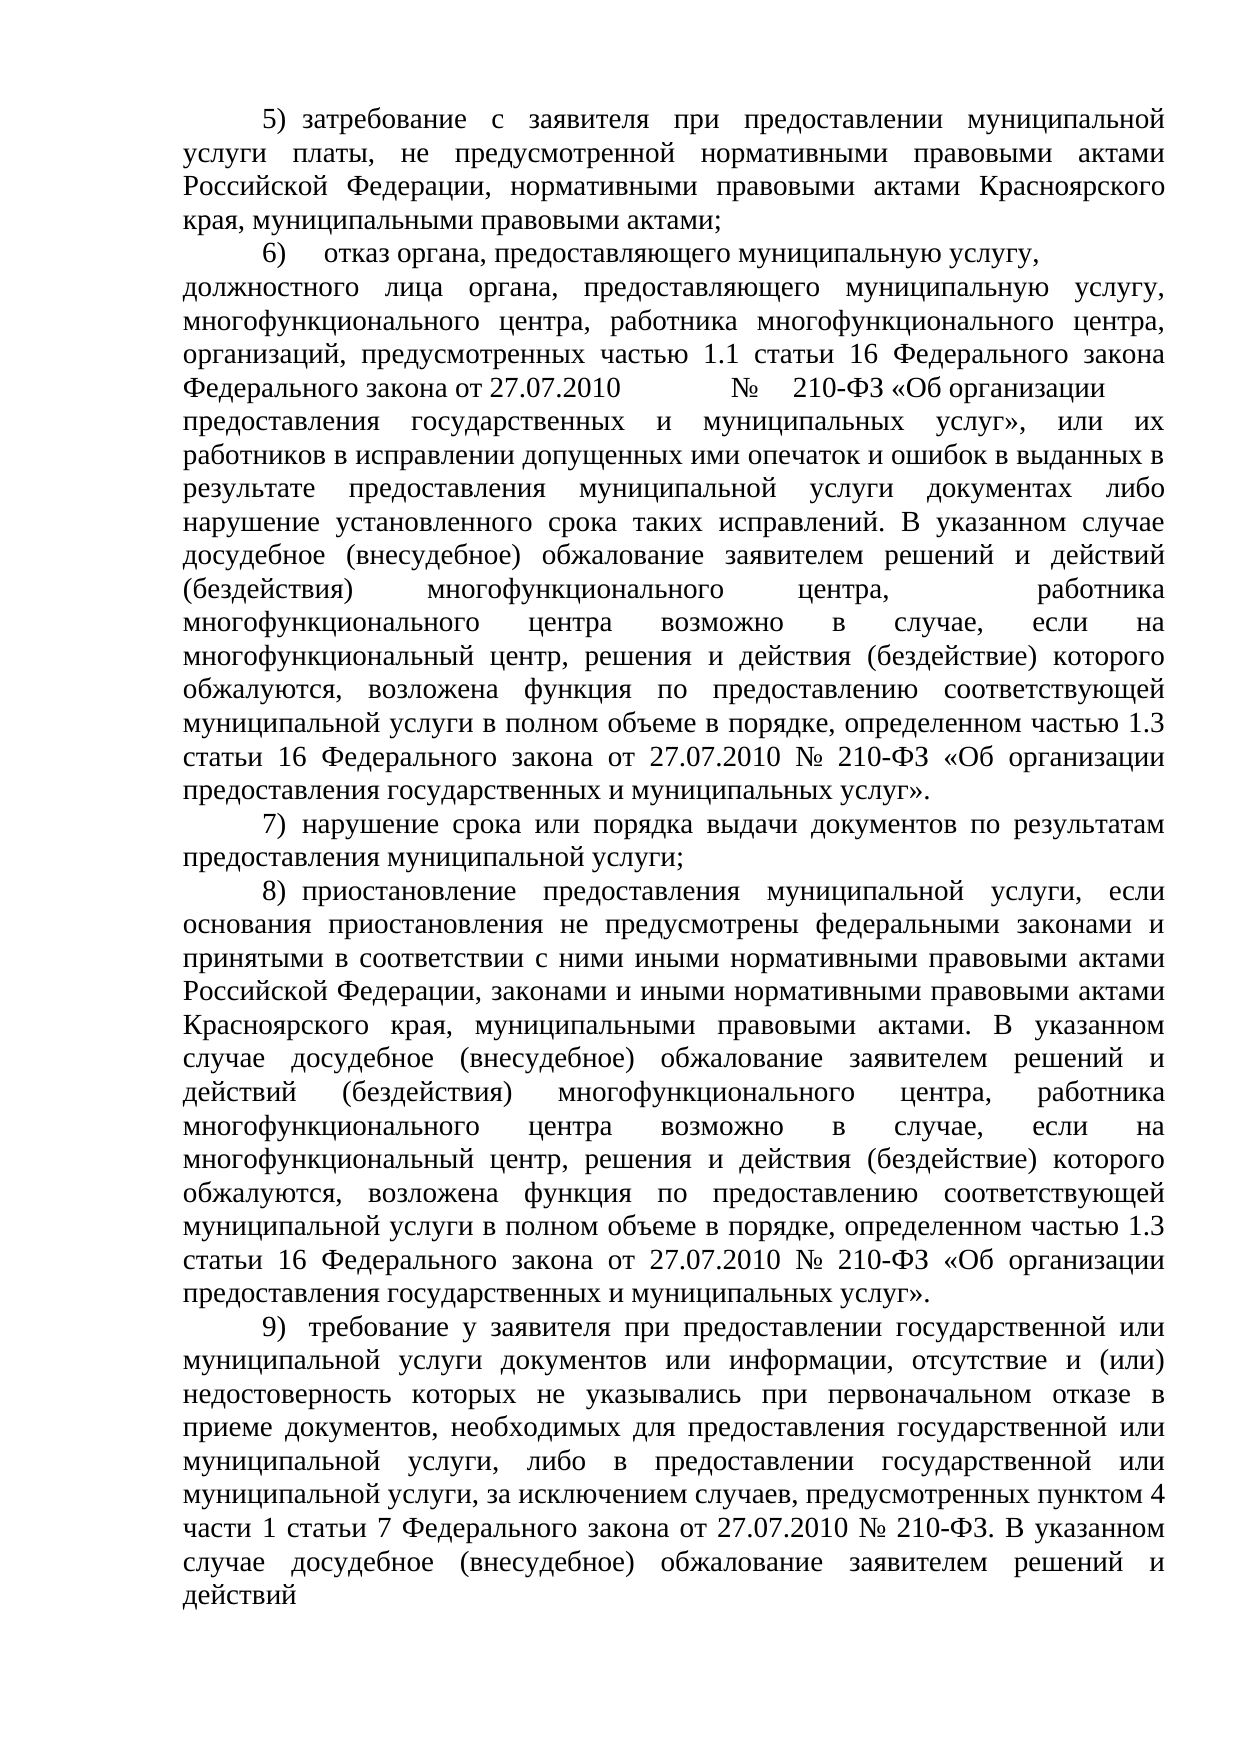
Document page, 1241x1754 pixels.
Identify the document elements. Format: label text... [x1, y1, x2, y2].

list требование у заявителя при предоставлении государственной или муниципальной услуги документов или информации, отсутствие и (или) недостоверность которых не указывались при первоначальном отказе в приеме документов, необходимых для предоставления государственной или муниципальной услуги, либо в предоставлении государственной или муниципальной услуги, за исключением случаев, предусмотренных пунктом 4 части 1 статьи 7 Федерального закона от 27.07.2010 № 210-ФЗ. В указанном случае досудебное (внесудебное) обжалование заявителем решений и действий [183, 1309, 1166, 1611]
list отказ органа, предоставляющего муниципальную услугу, [183, 236, 1166, 269]
text должностного лица органа, предоставляющего муниципальную услугу, многофункционального центра, работника многофункционального центра, организаций, предусмотренных частью 1.1 статьи 16 Федерального закона Федерального закона от 27.07.2010 № 210-ФЗ «Об организации [183, 269, 1166, 404]
list затребование с заявителя при предоставлении муниципальной услуги платы, не предусмотренной нормативными правовыми актами Российской Федерации, нормативными правовыми актами Красноярского края, муниципальными правовыми актами; [183, 102, 1166, 236]
text предоставления государственных и муниципальных услуг», или их работников в исправлении допущенных ими опечаток и ошибок в выданных в результате предоставления муниципальной услуги документах либо нарушение установленного срока таких исправлений. В указанном случае досудебное (внесудебное) обжалование заявителем решений и действий (бездействия) многофункционального центра, работника многофункционального центра возможно в случае, если на многофункциональный центр, решения и действия (бездействие) которого обжалуются, возложена функция по предоставлению соответствующей муниципальной услуги в полном объеме в порядке, определенном частью 1.3 статьи 16 Федерального закона от 27.07.2010 № 210-ФЗ «Об организации предоставления государственных и муниципальных услуг». [183, 404, 1166, 806]
list приостановление предоставления муниципальной услуги, если основания приостановления не предусмотрены федеральными законами и принятыми в соответствии с ними иными нормативными правовыми актами Российской Федерации, законами и иными нормативными правовыми актами Красноярского края, муниципальными правовыми актами. В указанном случае досудебное (внесудебное) обжалование заявителем решений и действий (бездействия) многофункционального центра, работника многофункционального центра возможно в случае, если на многофункциональный центр, решения и действия (бездействие) которого обжалуются, возложена функция по предоставлению соответствующей муниципальной услуги в полном объеме в порядке, определенном частью 1.3 статьи 16 Федерального закона от 27.07.2010 № 210-ФЗ «Об организации предоставления государственных и муниципальных услуг». [183, 873, 1166, 1309]
list нарушение срока или порядка выдачи документов по результатам предоставления муниципальной услуги; [183, 806, 1166, 873]
